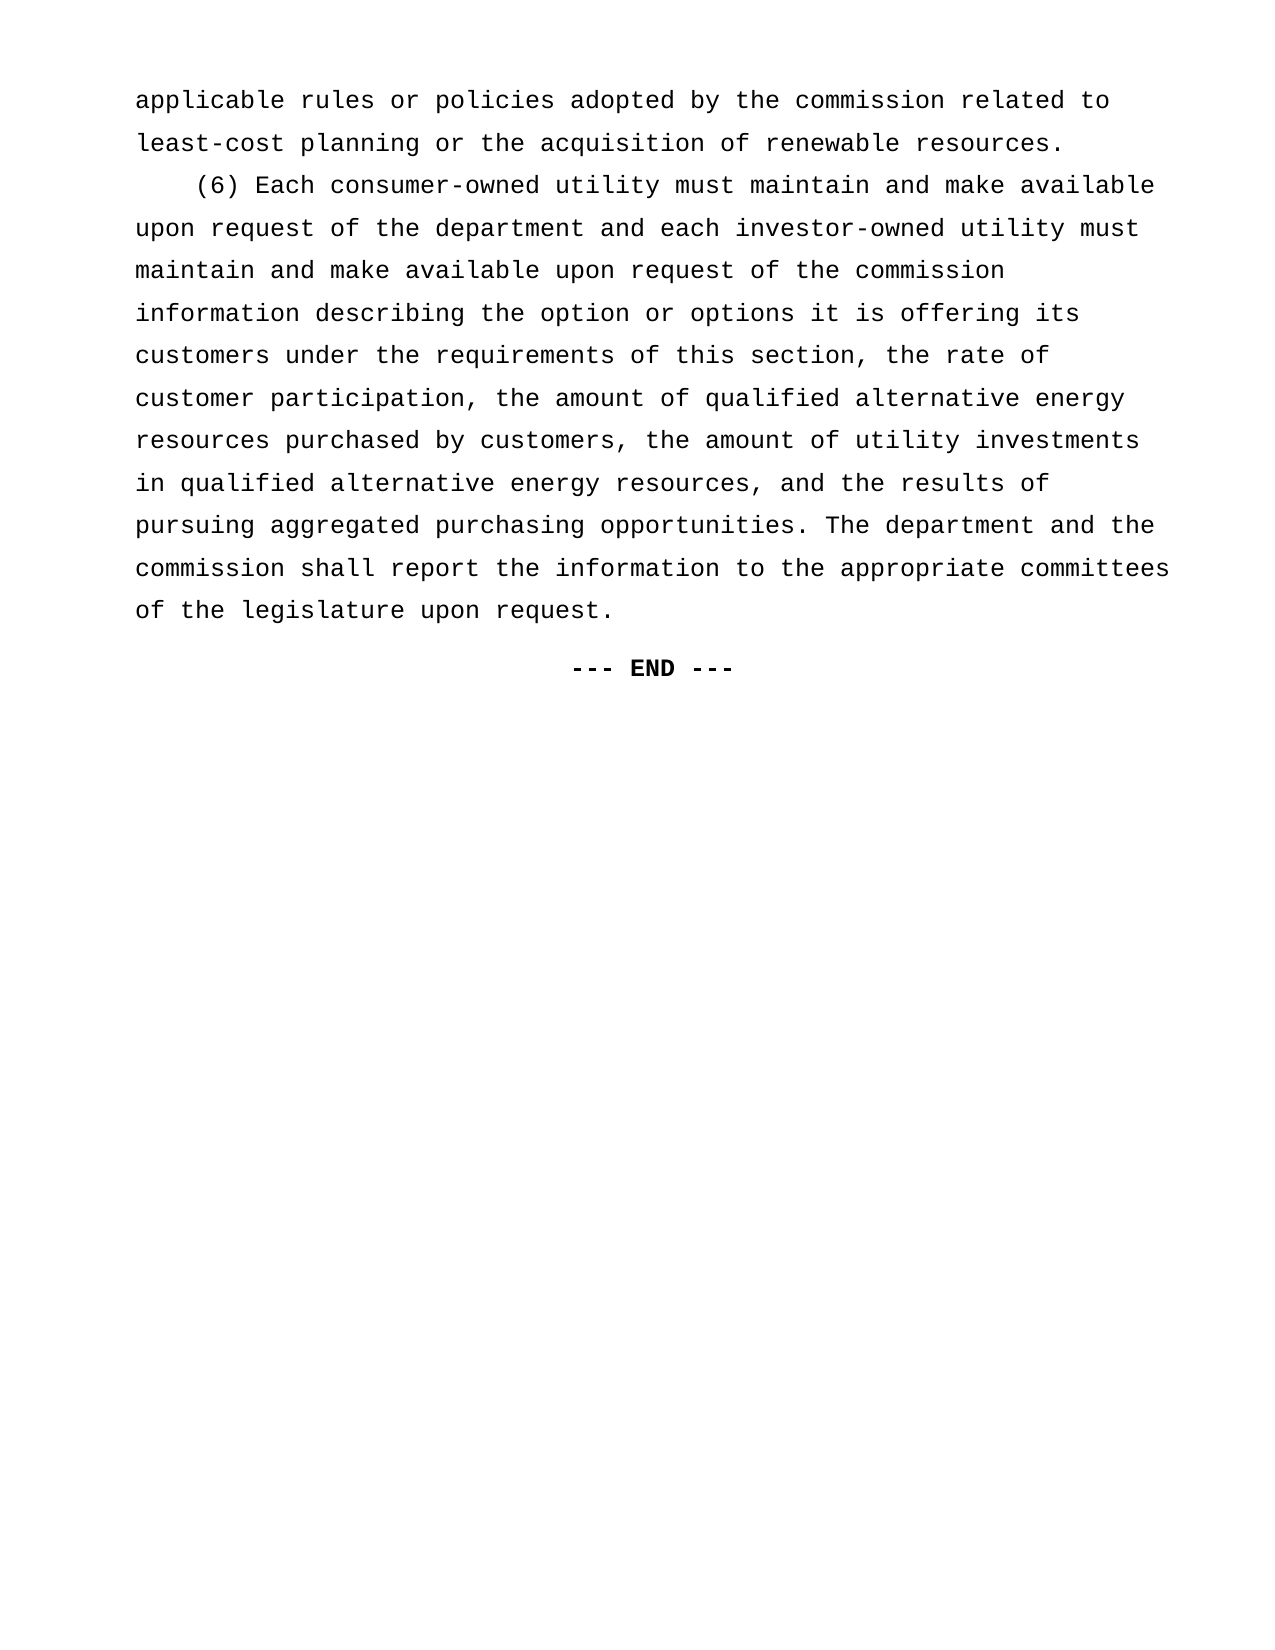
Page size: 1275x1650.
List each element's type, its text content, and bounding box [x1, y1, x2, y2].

text --- END --- [135, 656, 1170, 684]
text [135, 75, 1170, 160]
text (6) Each consumer-owned utility must maintain and make available upon request of the department and each investor-owned utility must maintain and make available upon request of the commission information describing the option or options it is offering its customers under the requirements of this section, the rate of customer participation, the amount of qualified alternative energy resources purchased by customers, the amount of utility investments in qualified alternative energy resources, and the results of pursuing aggregated purchasing opportunities. The department and the commission shall report the information to the appropriate committees of the legislature upon request. [135, 160, 1170, 627]
